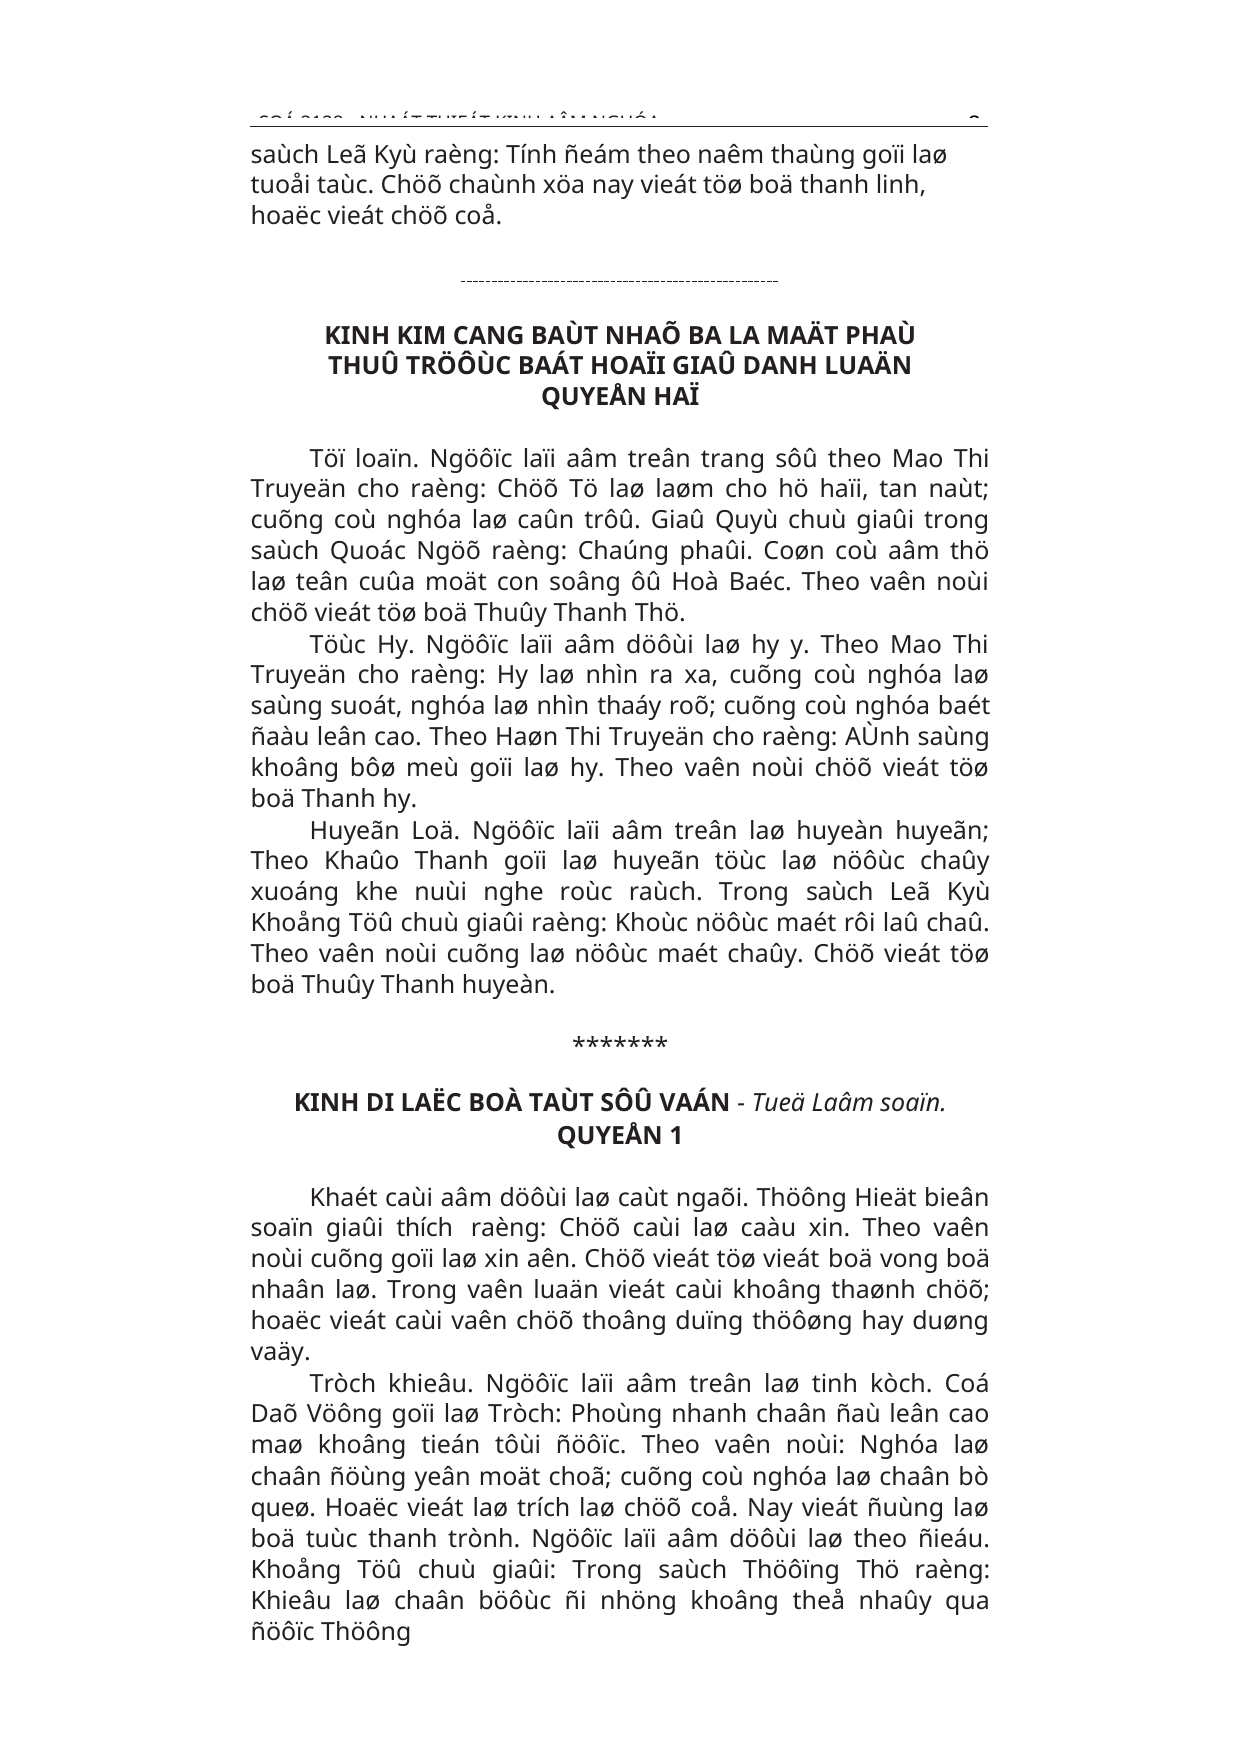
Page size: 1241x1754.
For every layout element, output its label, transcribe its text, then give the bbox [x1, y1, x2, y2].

subtitle KINH KIM CANG BAÙT NHAÕ BA LA MAÄT PHAÙ THUÛ TRÖÔÙC BAÁT HOAÏI GIAÛ DANH LUAÄN [302, 320, 938, 381]
text QUYEÅN HAÏ [270, 381, 970, 412]
text Tròch khieâu. Ngöôïc laïi aâm treân laø tinh kòch. Coá Daõ Vöông goïi laø Tròch: Phoùng nhanh chaân ñaù leân cao maø khoâng tieán tôùi ñöôïc. Theo vaên noùi: Nghóa laø chaân ñöùng yeân moät choã; cuõng coù nghóa laø chaân bò queø. Hoaëc vieát laø trích laø chöõ coå. Nay vieát ñuùng laø boä tuùc thanh trònh. Ngöôïc laïi aâm döôùi laø theo ñieáu. Khoång Töû chuù giaûi: Trong saùch Thöôïng Thö raèng: Khieâu laø chaân böôùc ñi nhöng khoâng theå nhaûy qua ñöôïc Thöông [250, 1368, 990, 1647]
text Khaét caùi aâm döôùi laø caùt ngaõi. Thöông Hieät bieân soaïn giaûi thích raèng: Chöõ caùi laø caàu xin. Theo vaên noùi cuõng goïi laø xin aên. Chöõ vieát töø vieát boä vong boä nhaân laø. Trong vaên luaän vieát caùi khoâng thaønh chöõ; hoaëc vieát caùi vaên chöõ thoâng duïng thöôøng hay duøng vaäy. [250, 1182, 990, 1368]
text Töï loaïn. Ngöôïc laïi aâm treân trang sôû theo Mao Thi Truyeän cho raèng: Chöõ Tö laø laøm cho hö haïi, tan naùt; cuõng coù nghóa laø caûn trôû. Giaû Quyù chuù giaûi trong saùch Quoác Ngöõ raèng: Chaúng phaûi. Coøn coù aâm thö laø teân cuûa moät con soâng ôû Hoà Baéc. Theo vaên noùi chöõ vieát töø boä Thuûy Thanh Thö. [250, 442, 990, 628]
subtitle QUYEÅN 1 [270, 1118, 970, 1151]
text ******* [270, 1028, 970, 1062]
text Töùc Hy. Ngöôïc laïi aâm döôùi laø hy y. Theo Mao Thi Truyeän cho raèng: Hy laø nhìn ra xa, cuõng coù nghóa laø saùng suoát, nghóa laø nhìn thaáy roõ; cuõng coù nghóa baét ñaàu leân cao. Theo Haøn Thi Truyeän cho raèng: AÙnh saùng khoâng bôø meù goïi laø hy. Theo vaên noùi chöõ vieát töø boä Thanh hy. [250, 628, 990, 814]
text Huyeãn Loä. Ngöôïc laïi aâm treân laø huyeàn huyeãn; Theo Khaûo Thanh goïi laø huyeãn töùc laø nöôùc chaûy xuoáng khe nuùi nghe roùc raùch. Trong saùch Leã Kyù Khoång Töû chuù giaûi raèng: Khoùc nöôùc maét rôi laû chaû. Theo vaên noùi cuõng laø nöôùc maét chaûy. Chöõ vieát töø boä Thuûy Thanh huyeàn. [250, 814, 990, 1001]
text KINH DI LAËC BOÀ TAÙT SÔÛ VAÁN - Tueä Laâm soaïn. [270, 1086, 970, 1118]
text saùch Leã Kyù raèng: Tính ñeám theo naêm thaùng goïi laø tuoåi taùc. Chöõ chaùnh xöa nay vieát töø boä thanh linh, hoaëc vieát chöõ coå. [250, 138, 994, 231]
